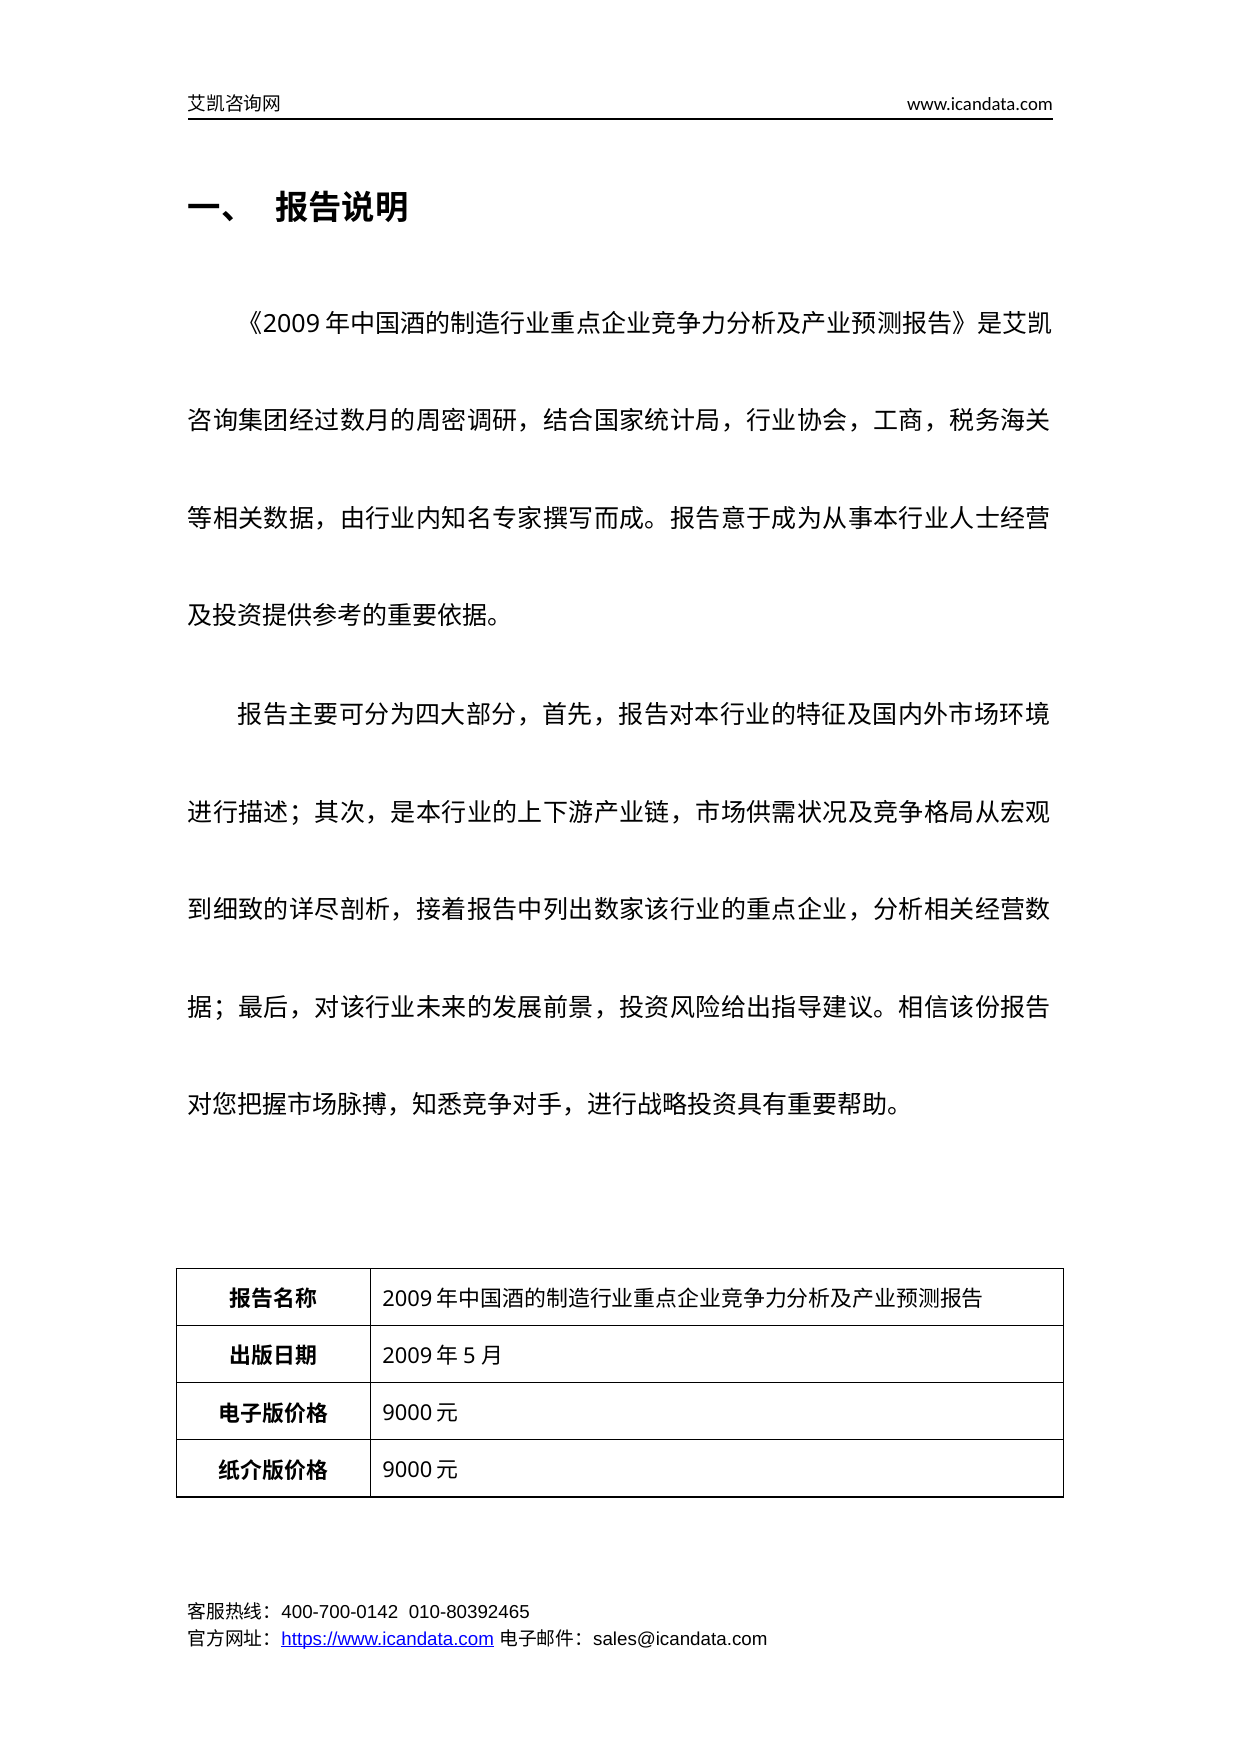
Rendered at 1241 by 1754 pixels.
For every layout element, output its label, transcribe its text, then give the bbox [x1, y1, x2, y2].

table_cell 出版日期 [177, 1326, 370, 1382]
table_cell 2009年5 月 [371, 1326, 1063, 1382]
table_header 2009年中国酒的制造行业重点企业竞争力分析及产业预测报告 [371, 1269, 1063, 1325]
table_header 报告名称 [177, 1269, 370, 1325]
table_cell 9000元 [371, 1440, 1063, 1496]
text 《2009年中国酒的制造行业重点企业竞争力分析及产业预测报告》是艾凯咨询集团经过数月的周密调研，结合国家统计局，行业协会，工商，税务海关等相关数据，由行业内知名专家撰写而成。报告意于成为从事本行业人士经营及投资提供参考的重要依据。 [187, 289, 1053, 646]
table_cell 电子版价格 [177, 1383, 370, 1439]
subtitle 报告说明 [187, 172, 1053, 237]
table_cell 9000元 [371, 1383, 1063, 1439]
table_cell 纸介版价格 [177, 1440, 370, 1496]
text 报告主要可分为四大部分，首先，报告对本行业的特征及国内外市场环境进行描述；其次，是本行业的上下游产业链，市场供需状况及竞争格局从宏观到细致的详尽剖析，接着报告中列出数家该行业的重点企业，分析相关经营数据；最后，对该行业未来的发展前景，投资风险给出指导建议。相信该份报告对您把握市场脉搏，知悉竞争对手，进行战略投资具有重要帮助。 [187, 681, 1053, 1136]
